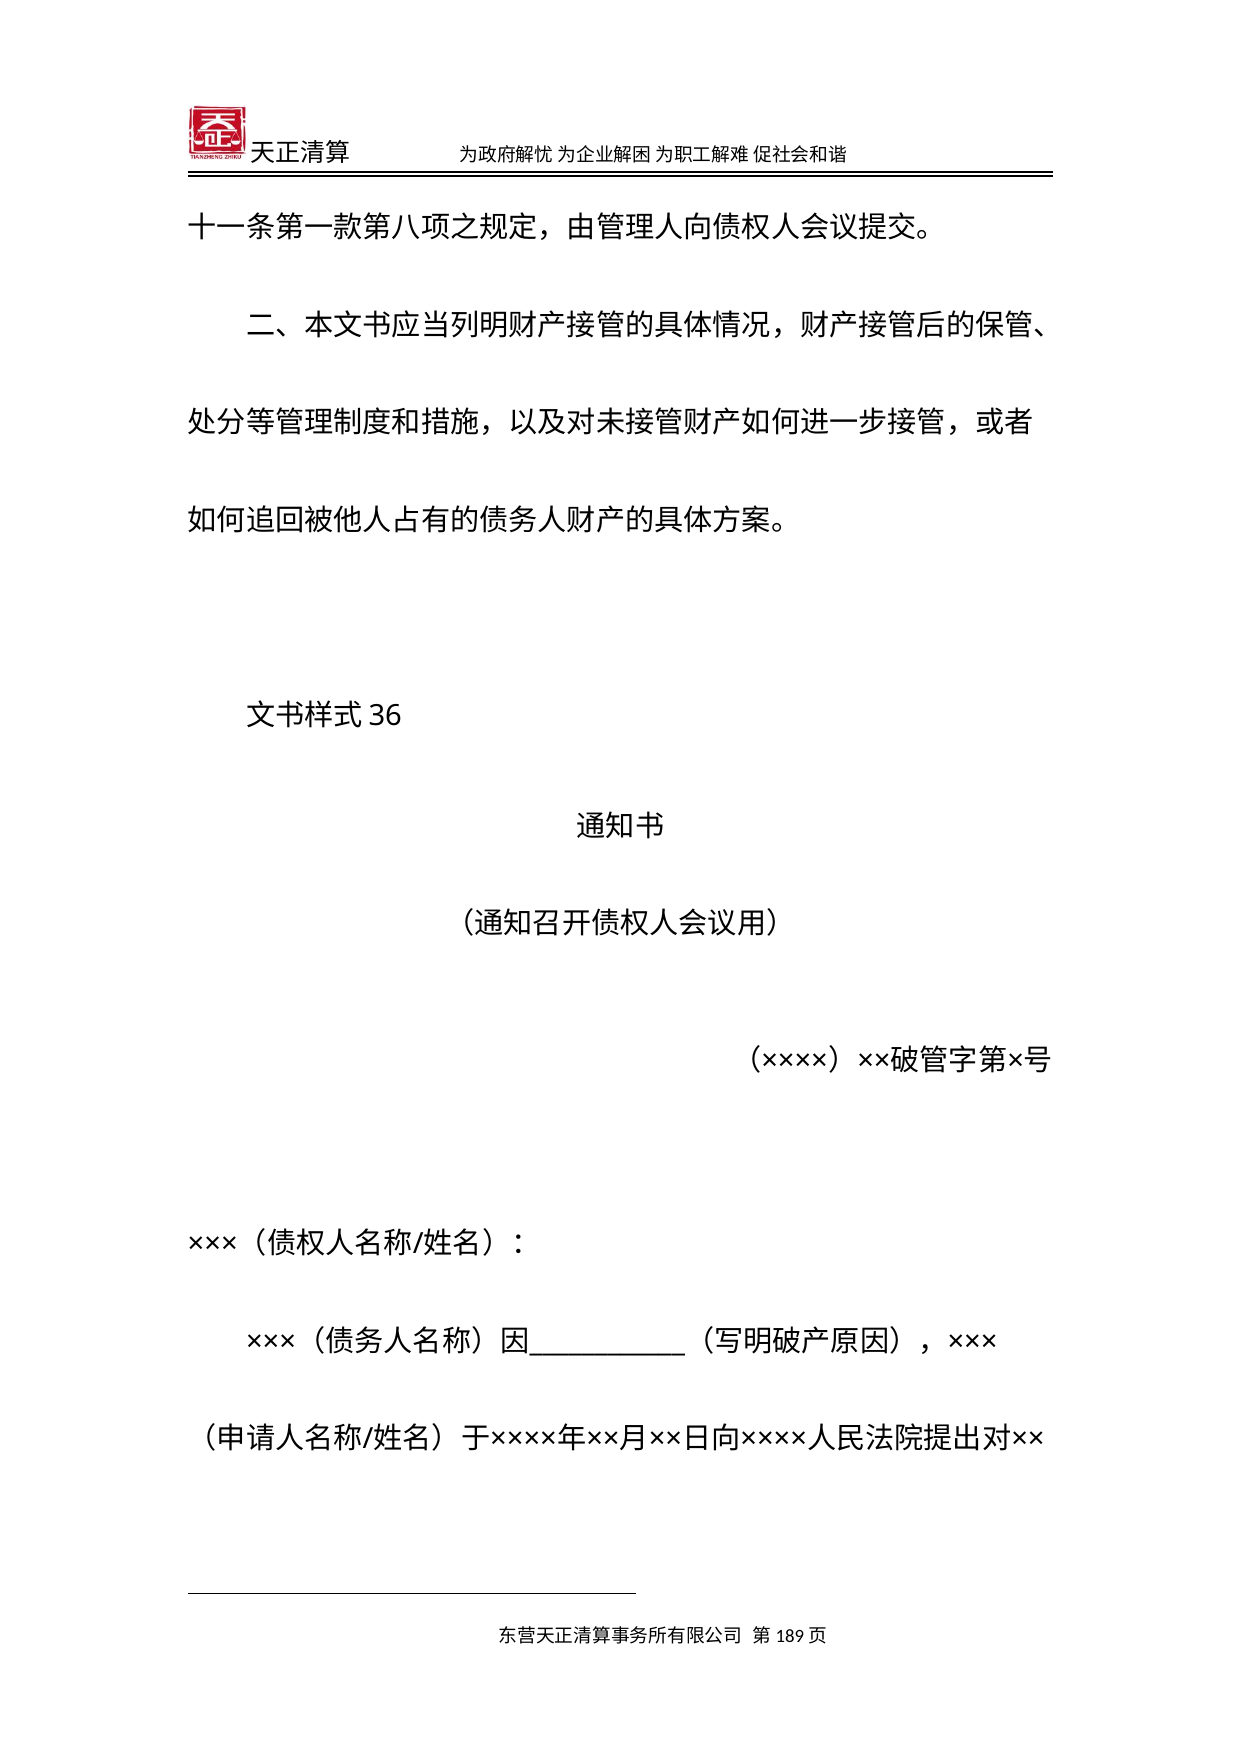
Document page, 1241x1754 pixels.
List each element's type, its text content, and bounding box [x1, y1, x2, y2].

text （××××）××破管字第×号 [187, 1025, 1053, 1090]
text 通知书 （通知召开债权人会议用） [187, 791, 1053, 954]
picture [187, 105, 246, 162]
